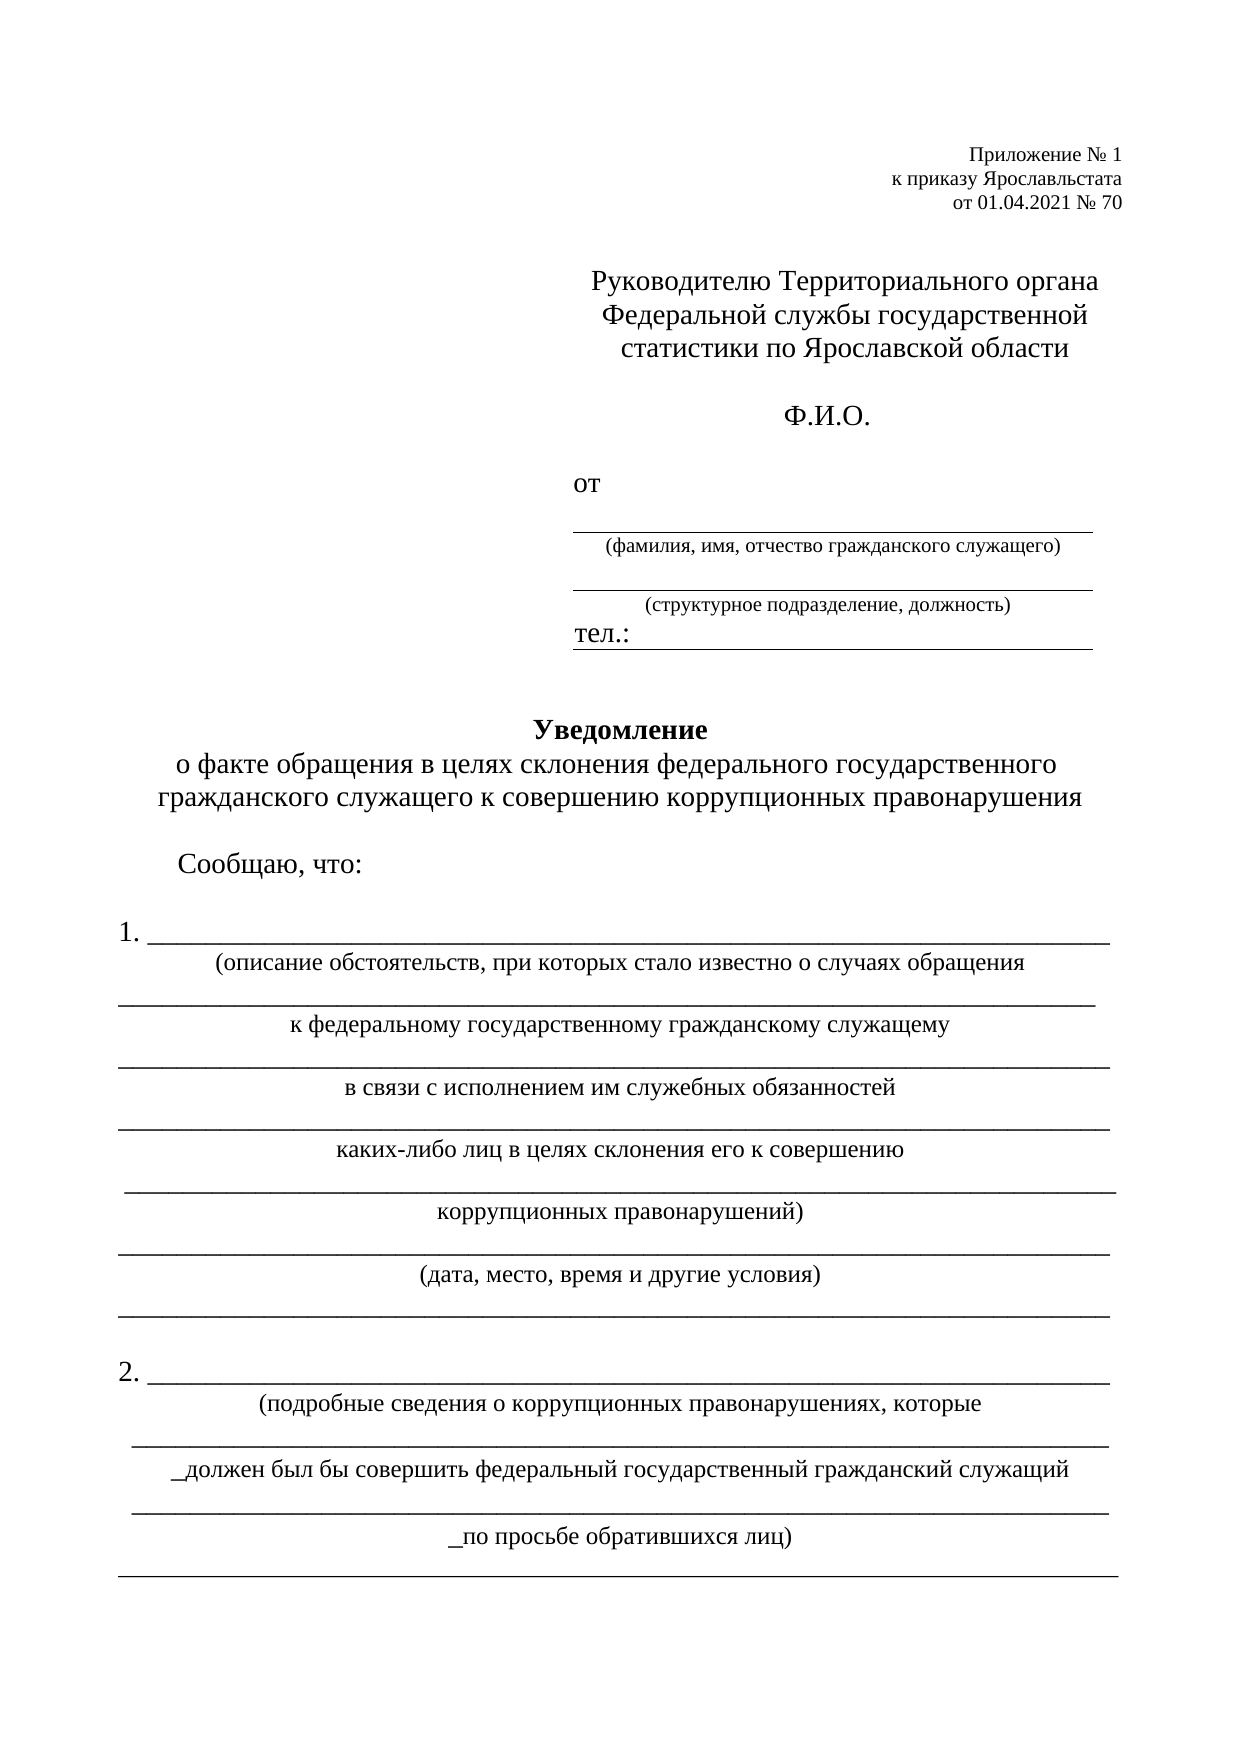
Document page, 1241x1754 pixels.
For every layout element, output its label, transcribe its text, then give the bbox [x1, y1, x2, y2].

text к приказу Ярославльстата [118, 166, 1122, 190]
text (дата, место, время и другие условия) [118, 1259, 1122, 1287]
text ____________________________________________________________________по просьбе обратившихся лиц) [118, 1484, 1122, 1551]
table_header Руководителю Территориального органа Федеральной службы государственной статистики по Ярославской области [561, 264, 1129, 650]
text ____________________________________________________________________ [118, 1225, 1122, 1259]
text Приложение № 1 [118, 142, 1122, 166]
text Уведомление о факте обращения в целях склонения федерального государственного гражданского служащего к совершению коррупционных правонарушения [118, 712, 1122, 847]
text каких-либо лиц в целях склонения его к совершению [118, 1134, 1122, 1163]
text коррупционных правонарушений) [118, 1196, 1122, 1225]
text ____________________________________________________________________должен был бы совершить федеральный государственный гражданский служащий [118, 1417, 1122, 1484]
text к федеральному государственному гражданскому служащему [118, 1009, 1122, 1038]
text Сообщаю, что: [118, 847, 1122, 880]
text в связи с исполнением им служебных обязанностей [118, 1072, 1122, 1101]
text (подробные сведения о коррупционных правонарушениях, которые [118, 1388, 1122, 1417]
text (описание обстоятельств, при которых стало известно о случаях обращения [118, 947, 1122, 976]
text 2. __________________________________________________________________ [118, 1354, 1122, 1388]
text ____________________________________________________________________ [118, 1038, 1122, 1072]
text ___________________________________________________________________ [118, 976, 1122, 1009]
text ________________________________________________________________________________ [118, 1551, 1122, 1580]
text ____________________________________________________________________ [118, 1287, 1122, 1321]
text ____________________________________________________________________ [118, 1163, 1122, 1196]
text ____________________________________________________________________ [118, 1101, 1122, 1134]
text 1. __________________________________________________________________ [118, 914, 1122, 947]
text от 01.04.2021 № 70 [118, 190, 1122, 214]
